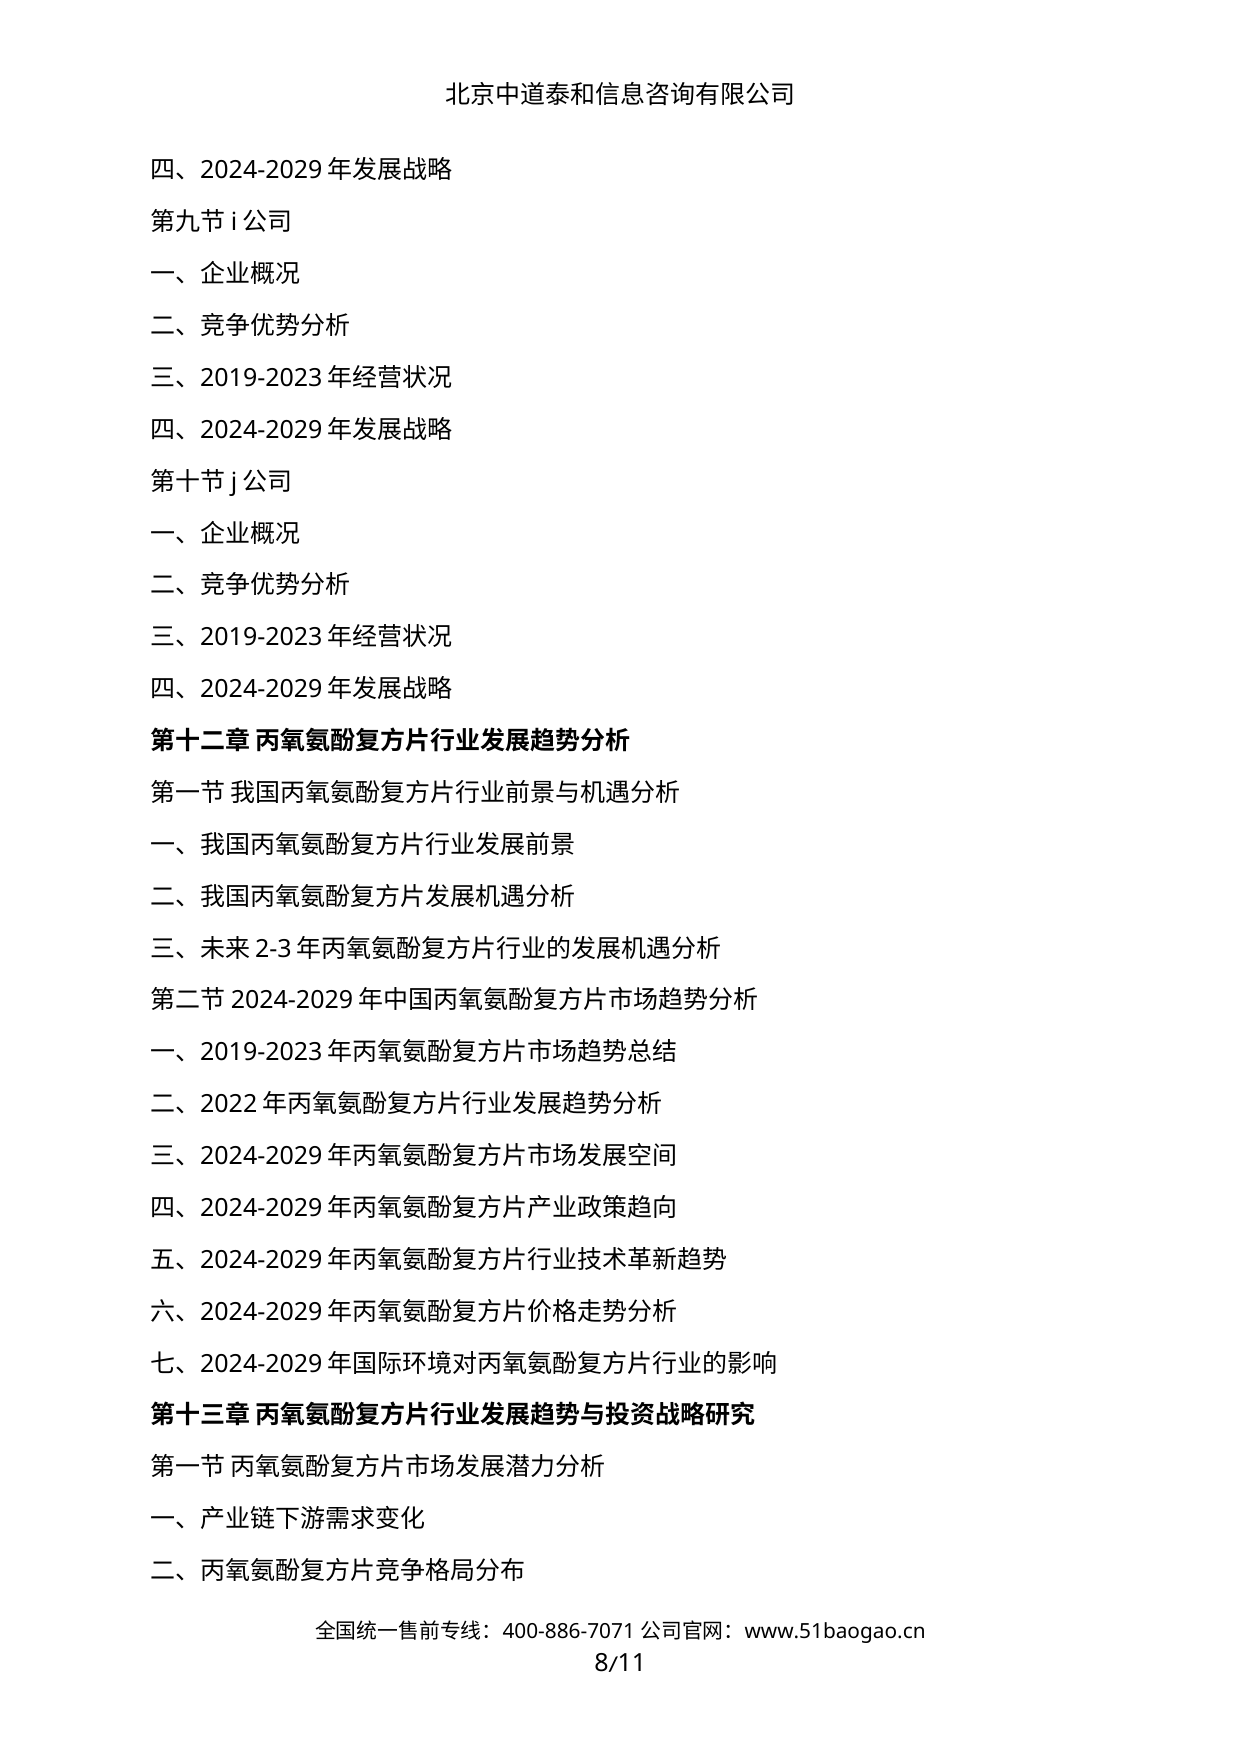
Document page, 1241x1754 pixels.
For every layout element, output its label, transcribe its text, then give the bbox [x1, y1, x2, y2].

text 二、竞争优势分析 [150, 306, 1090, 342]
text 四、2024-2029年发展战略 [150, 150, 1090, 186]
text 一、产业链下游需求变化 [150, 1499, 1090, 1535]
text 一、企业概况 [150, 254, 1090, 290]
text 第十节 j公司 [150, 461, 1090, 497]
text 一、2019-2023年丙氧氨酚复方片市场趋势总结 [150, 1032, 1090, 1068]
text 第十三章 丙氧氨酚复方片行业发展趋势与投资战略研究 [150, 1395, 1090, 1431]
text 第二节 2024-2029年中国丙氧氨酚复方片市场趋势分析 [150, 980, 1090, 1016]
text 一、我国丙氧氨酚复方片行业发展前景 [150, 824, 1090, 861]
text 三、2024-2029年丙氧氨酚复方片市场发展空间 [150, 1136, 1090, 1172]
text 第十二章 丙氧氨酚复方片行业发展趋势分析 [150, 721, 1090, 757]
text 一、企业概况 [150, 513, 1090, 549]
text 三、未来2-3年丙氧氨酚复方片行业的发展机遇分析 [150, 928, 1090, 964]
text 第一节 丙氧氨酚复方片市场发展潜力分析 [150, 1447, 1090, 1483]
text 二、我国丙氧氨酚复方片发展机遇分析 [150, 876, 1090, 912]
text 六、2024-2029年丙氧氨酚复方片价格走势分析 [150, 1291, 1090, 1327]
text 四、2024-2029年发展战略 [150, 669, 1090, 705]
text 二、丙氧氨酚复方片竞争格局分布 [150, 1551, 1090, 1587]
text 第九节 i公司 [150, 202, 1090, 238]
text 二、竞争优势分析 [150, 565, 1090, 601]
text 第一节 我国丙氧氨酚复方片行业前景与机遇分析 [150, 772, 1090, 809]
text 三、2019-2023年经营状况 [150, 357, 1090, 394]
text 二、2022年丙氧氨酚复方片行业发展趋势分析 [150, 1084, 1090, 1120]
text 五、2024-2029年丙氧氨酚复方片行业技术革新趋势 [150, 1239, 1090, 1276]
text 三、2019-2023年经营状况 [150, 617, 1090, 653]
text 四、2024-2029年丙氧氨酚复方片产业政策趋向 [150, 1187, 1090, 1224]
text 四、2024-2029年发展战略 [150, 409, 1090, 446]
text 七、2024-2029年国际环境对丙氧氨酚复方片行业的影响 [150, 1343, 1090, 1379]
